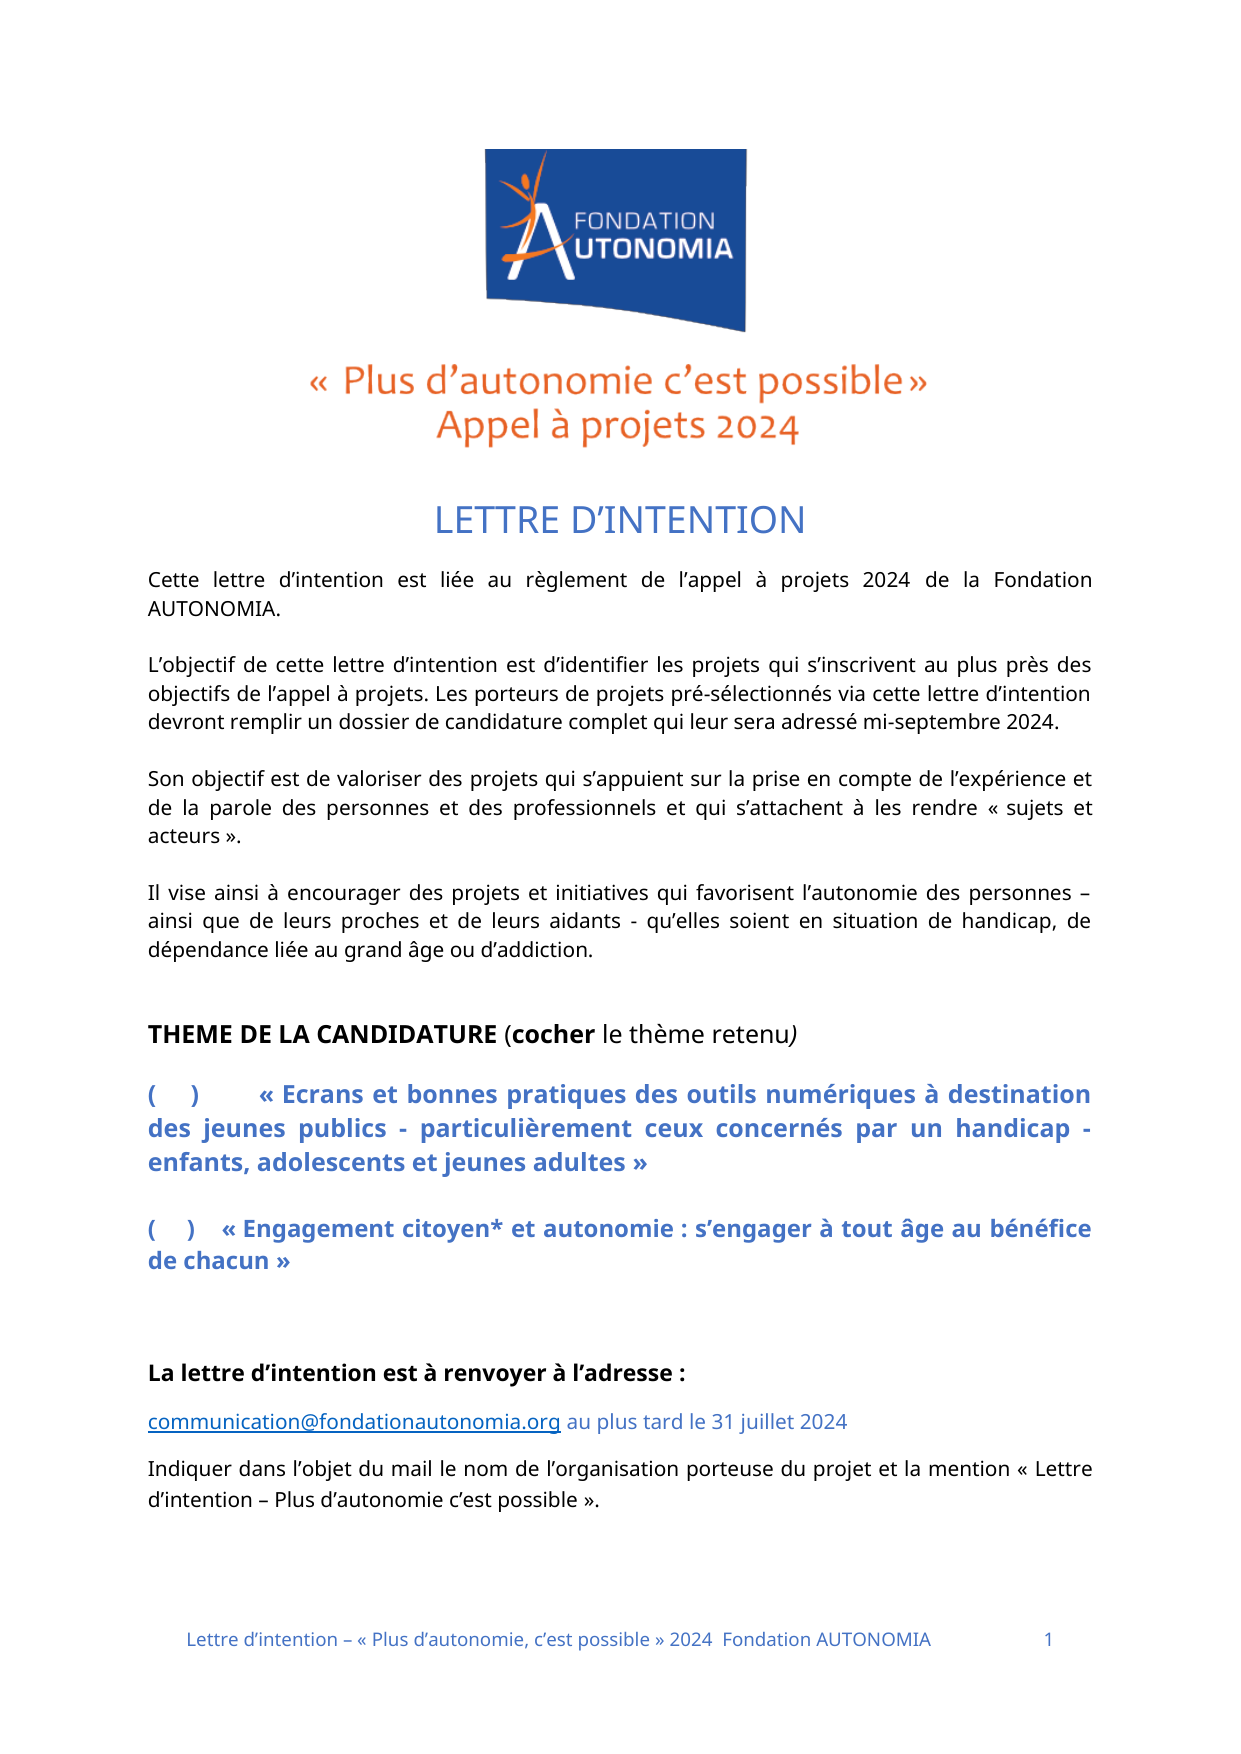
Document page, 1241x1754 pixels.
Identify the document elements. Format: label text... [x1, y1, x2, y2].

text communication@fondationautonomia.org au plus tard le 31 juillet 2024 [148, 1407, 1093, 1436]
text Il vise ainsi à encourager des projets et initiatives qui favorisent l’autonomie des personnes – ainsi que de leurs proches et de leurs aidants - qu’elles soient en situation de handicap, de dépendance liée au grand âge ou d’addiction. [148, 878, 1093, 963]
text THEME de la candidatURE (cocher le thème retenu) [148, 1017, 1093, 1051]
text Cette lettre d’intention est liée au règlement de l’appel à projets 2024 de la Fondation AUTONOMIA. [148, 565, 1093, 622]
picture [273, 149, 968, 475]
text Indiquer dans l’objet du mail le nom de l’organisation porteuse du projet et la mention « Lettre d’intention – Plus d’autonomie c’est possible ». [148, 1454, 1093, 1513]
text ( ) « Engagement citoyen* et autonomie : s’engager à tout âge au bénéfice de chacun » [148, 1212, 1093, 1277]
text Son objectif est de valoriser des projets qui s’appuient sur la prise en compte de l’expérience et de la parole des personnes et des professionnels et qui s’attachent à les rendre « sujets et acteurs ». [148, 764, 1093, 849]
text ( ) « Ecrans et bonnes pratiques des outils numériques à destination des jeunes publics - particulièrement ceux concernés par un handicap - enfants, adolescents et jeunes adultes » [148, 1077, 1093, 1179]
text L’objectif de cette lettre d’intention est d’identifier les projets qui s’inscrivent au plus près des objectifs de l’appel à projets. Les porteurs de projets pré-sélectionnés via cette lettre d’intention devront remplir un dossier de candidature complet qui leur sera adressé mi-septembre 2024. [148, 651, 1093, 736]
text LETTRE D’INTENTION [148, 493, 1093, 544]
text La lettre d’intention est à renvoyer à l’adresse : [148, 1357, 1093, 1388]
